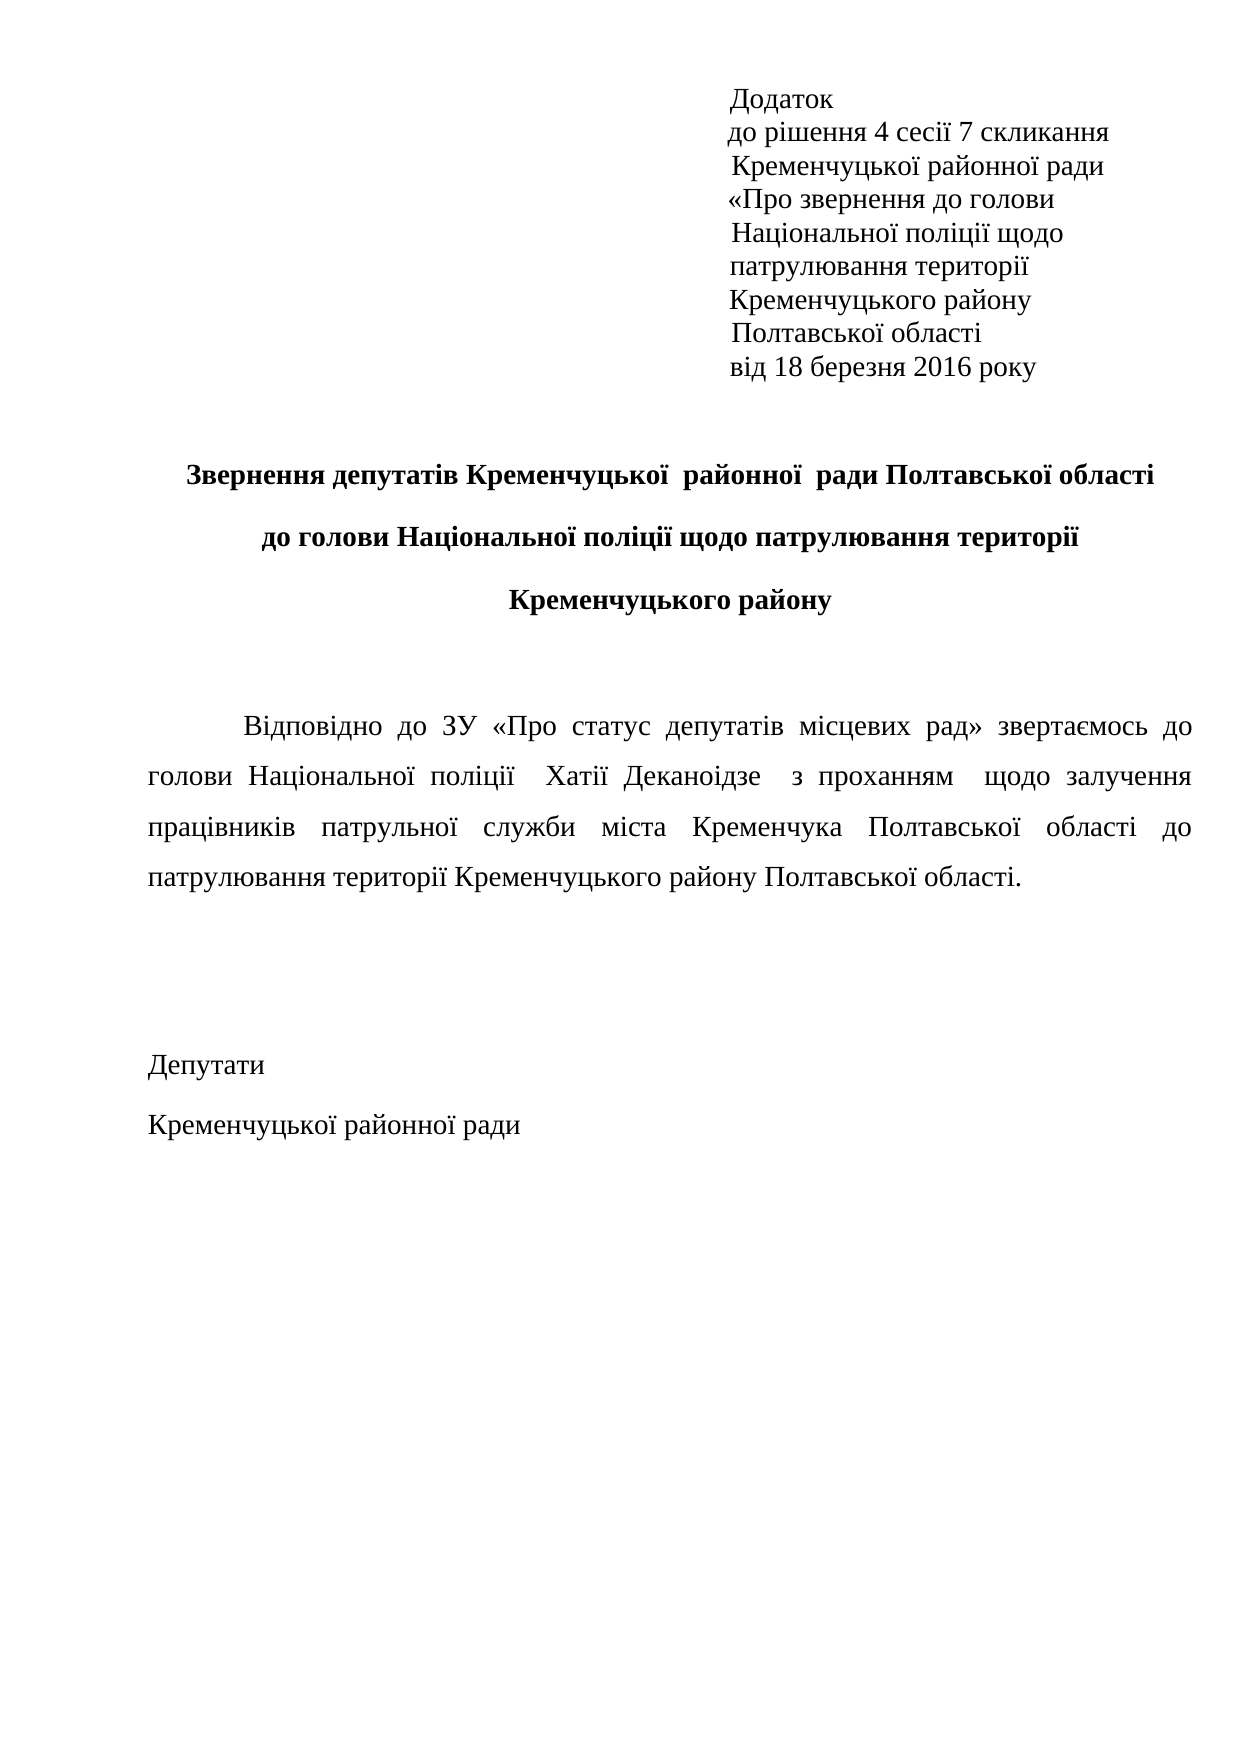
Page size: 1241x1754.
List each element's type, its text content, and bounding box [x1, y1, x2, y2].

text патрулювання території [148, 248, 1193, 282]
text Звернення депутатів Кременчуцької районної ради Полтавської області [148, 457, 1193, 490]
text Національної поліції щодо [148, 215, 1193, 248]
text Кременчуцької районної ради [148, 1107, 1193, 1140]
text Кременчуцького району [148, 582, 1193, 616]
text від 18 березня 2016 року [148, 349, 1193, 383]
text Відповідно до ЗУ «Про статус депутатів місцевих рад» звертаємось до голови Національної поліції Хатії Деканоідзе з проханням щодо залучення працівників патрульної служби міста Кременчука Полтавської області до патрулювання території Кременчуцького району Полтавської області. [148, 708, 1193, 892]
text Додаток [148, 81, 1193, 114]
text до голови Національної поліції щодо патрулювання території [148, 519, 1193, 553]
text Кременчуцького району [148, 282, 1193, 316]
text «Про звернення до голови [148, 181, 1193, 215]
text Кременчуцької районної ради [148, 148, 1193, 181]
text Полтавської області [148, 316, 1193, 349]
text Депутати [148, 1047, 1193, 1081]
text до рішення 4 сесії 7 скликання [148, 114, 1193, 148]
